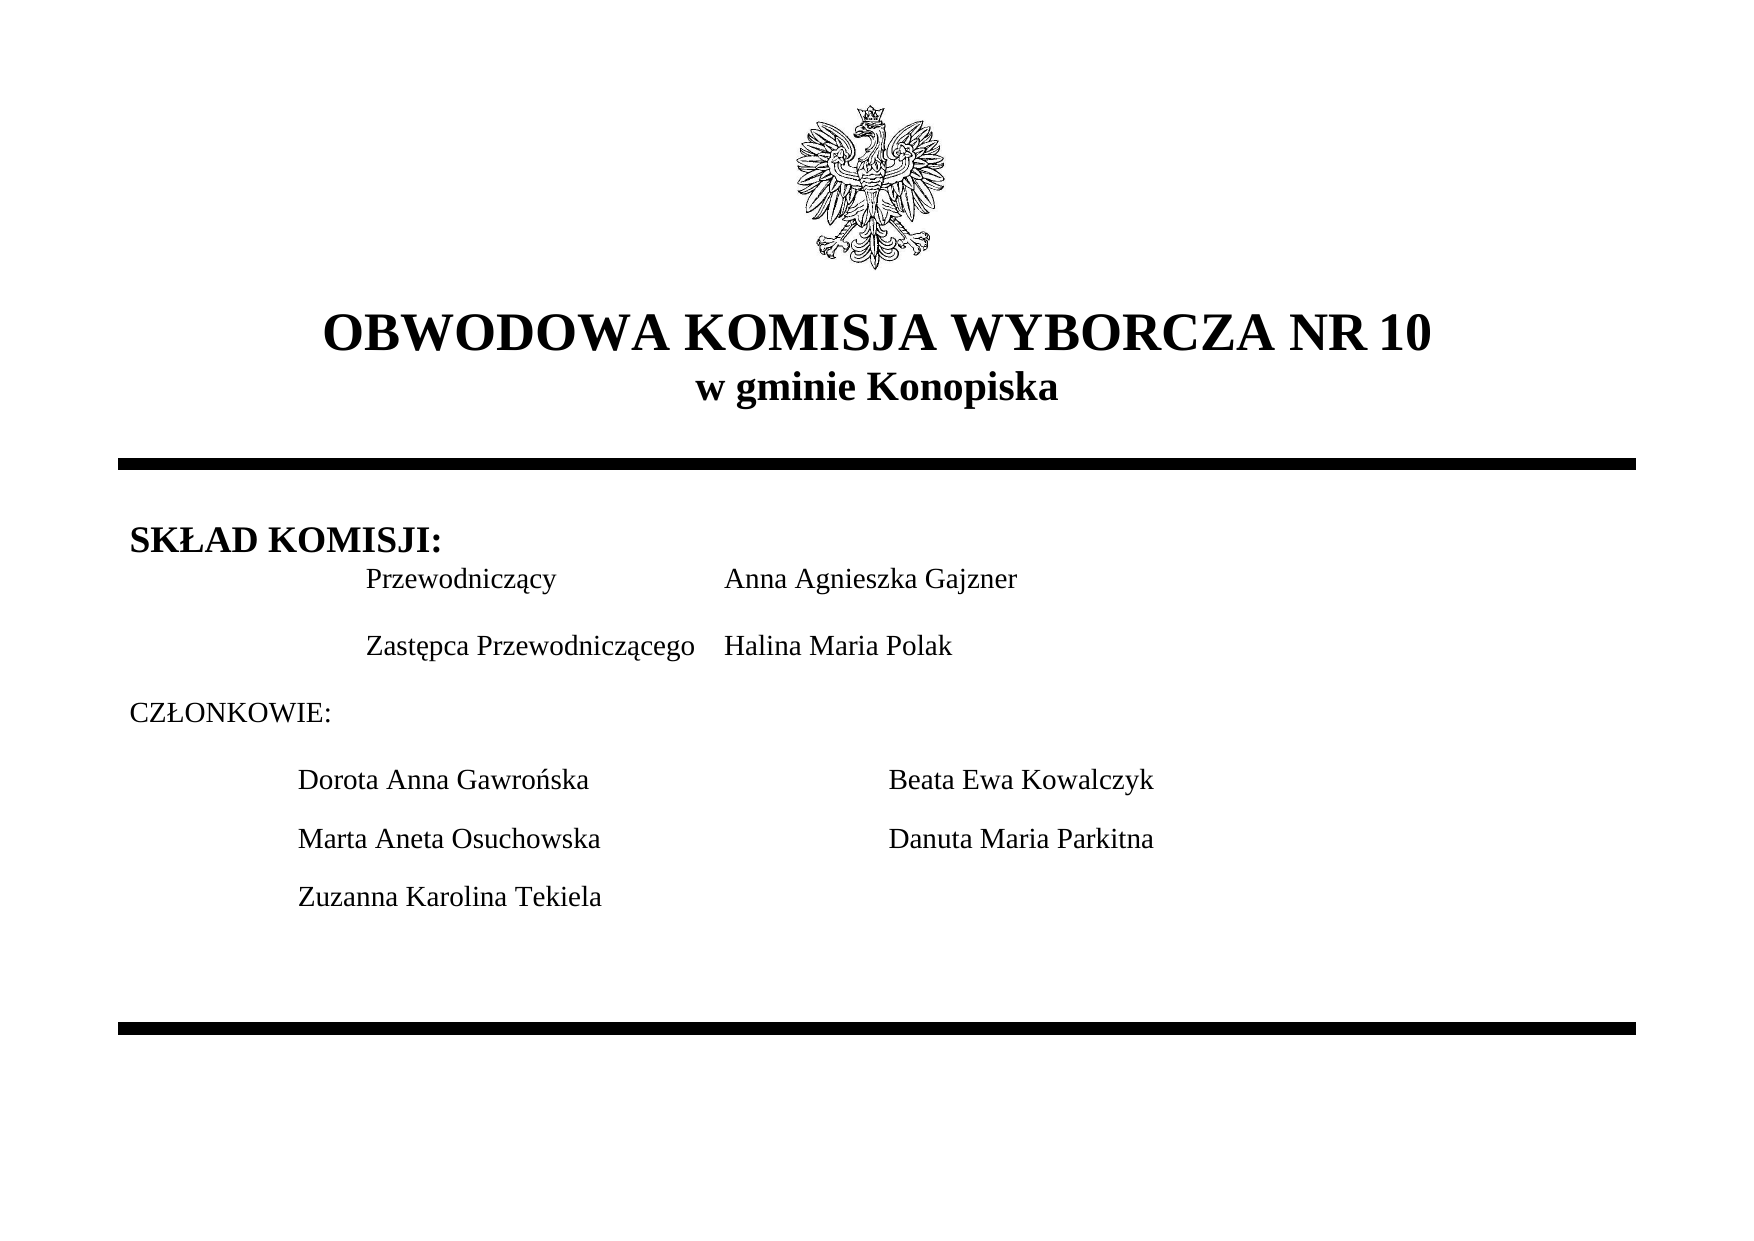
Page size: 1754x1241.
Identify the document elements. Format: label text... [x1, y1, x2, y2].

text w gminie Konopiska [118, 362, 1636, 409]
picture [781, 87, 974, 271]
table_header SKŁAD KOMISJI: Przewodniczący Anna Agnieszka Gajzner Zastępca Przewodniczącego Halina Maria Polak CZŁONKOWIE: [118, 470, 1636, 1022]
text OBWODOWA KOMISJA WYBORCZA NR 10 [118, 299, 1636, 362]
